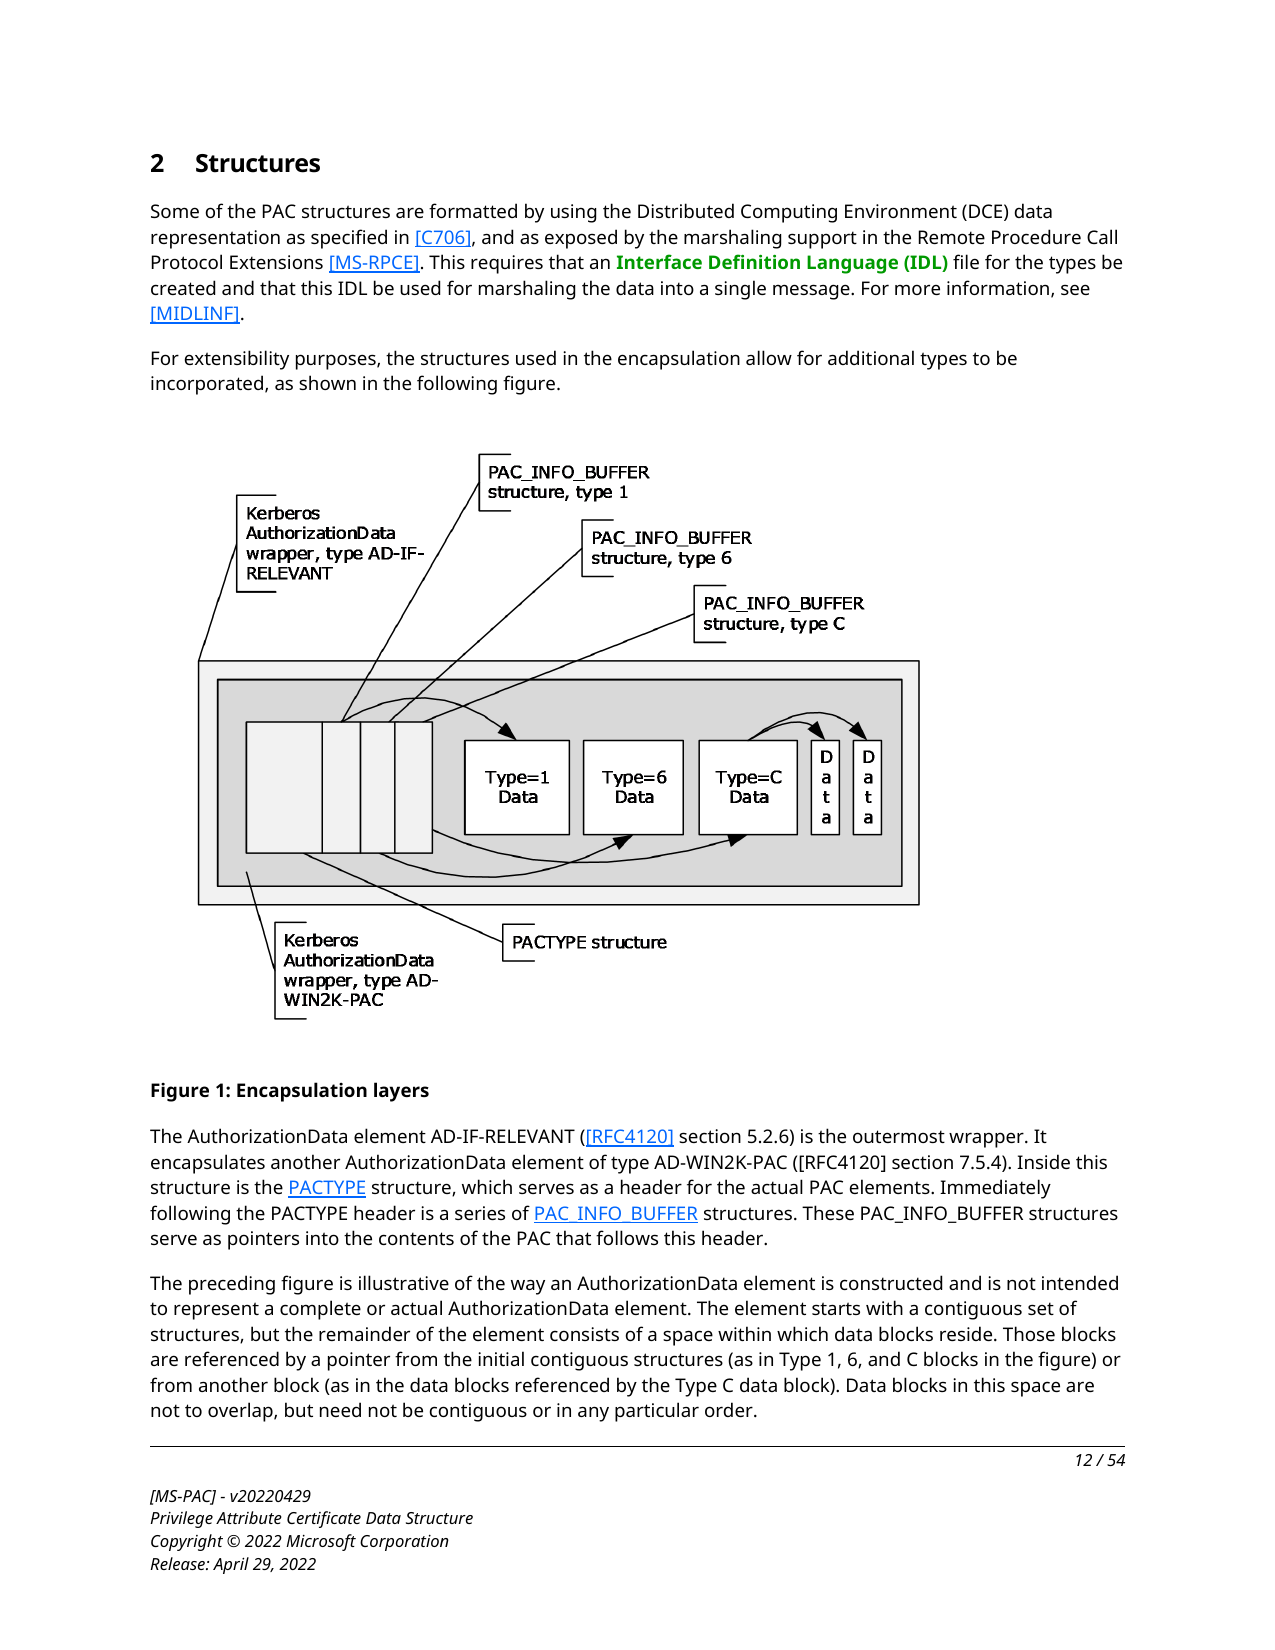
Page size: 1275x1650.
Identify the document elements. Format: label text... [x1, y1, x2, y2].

text For extensibility purposes, the structures used in the encapsulation allow for additional types to be incorporated, as shown in the following figure. [150, 345, 1125, 396]
text The AuthorizationData element AD-IF-RELEVANT ([RFC4120] section 5.2.6) is the outermost wrapper. It encapsulates another AuthorizationData element of type AD-WIN2K-PAC ([RFC4120] section 7.5.4). Inside this structure is the PACTYPE structure, which serves as a header for the actual PAC elements. Immediately following the PACTYPE header is a series of PAC_INFO_BUFFER structures. These PAC_INFO_BUFFER structures serve as pointers into the contents of the PAC that follows this header. [150, 1124, 1125, 1251]
text Some of the PAC structures are formatted by using the Distributed Computing Environment (DCE) data representation as specified in [C706], and as exposed by the marshaling support in the Remote Procedure Call Protocol Extensions [MS-RPCE]. This requires that an Interface Definition Language (IDL) file for the types be created and that this IDL be used for marshaling the data into a single message. For more information, see [MIDLINF]. [150, 199, 1125, 326]
text Figure 1: Encapsulation layers [150, 1077, 1125, 1103]
text The preceding figure is illustrative of the way an AuthorizationData element is constructed and is not intended to represent a complete or actual AuthorizationData element. The element starts with a contiguous set of structures, but the remainder of the element consists of a space within which data blocks reside. Those blocks are referenced by a pointer from the initial contiguous structures (as in Type 1, 6, and C blocks in the figure) or from another block (as in the data blocks referenced by the Type C data block). Data blocks in this space are not to overlap, but need not be contiguous or in any particular order. [150, 1270, 1125, 1423]
subtitle Structures [150, 146, 1125, 180]
